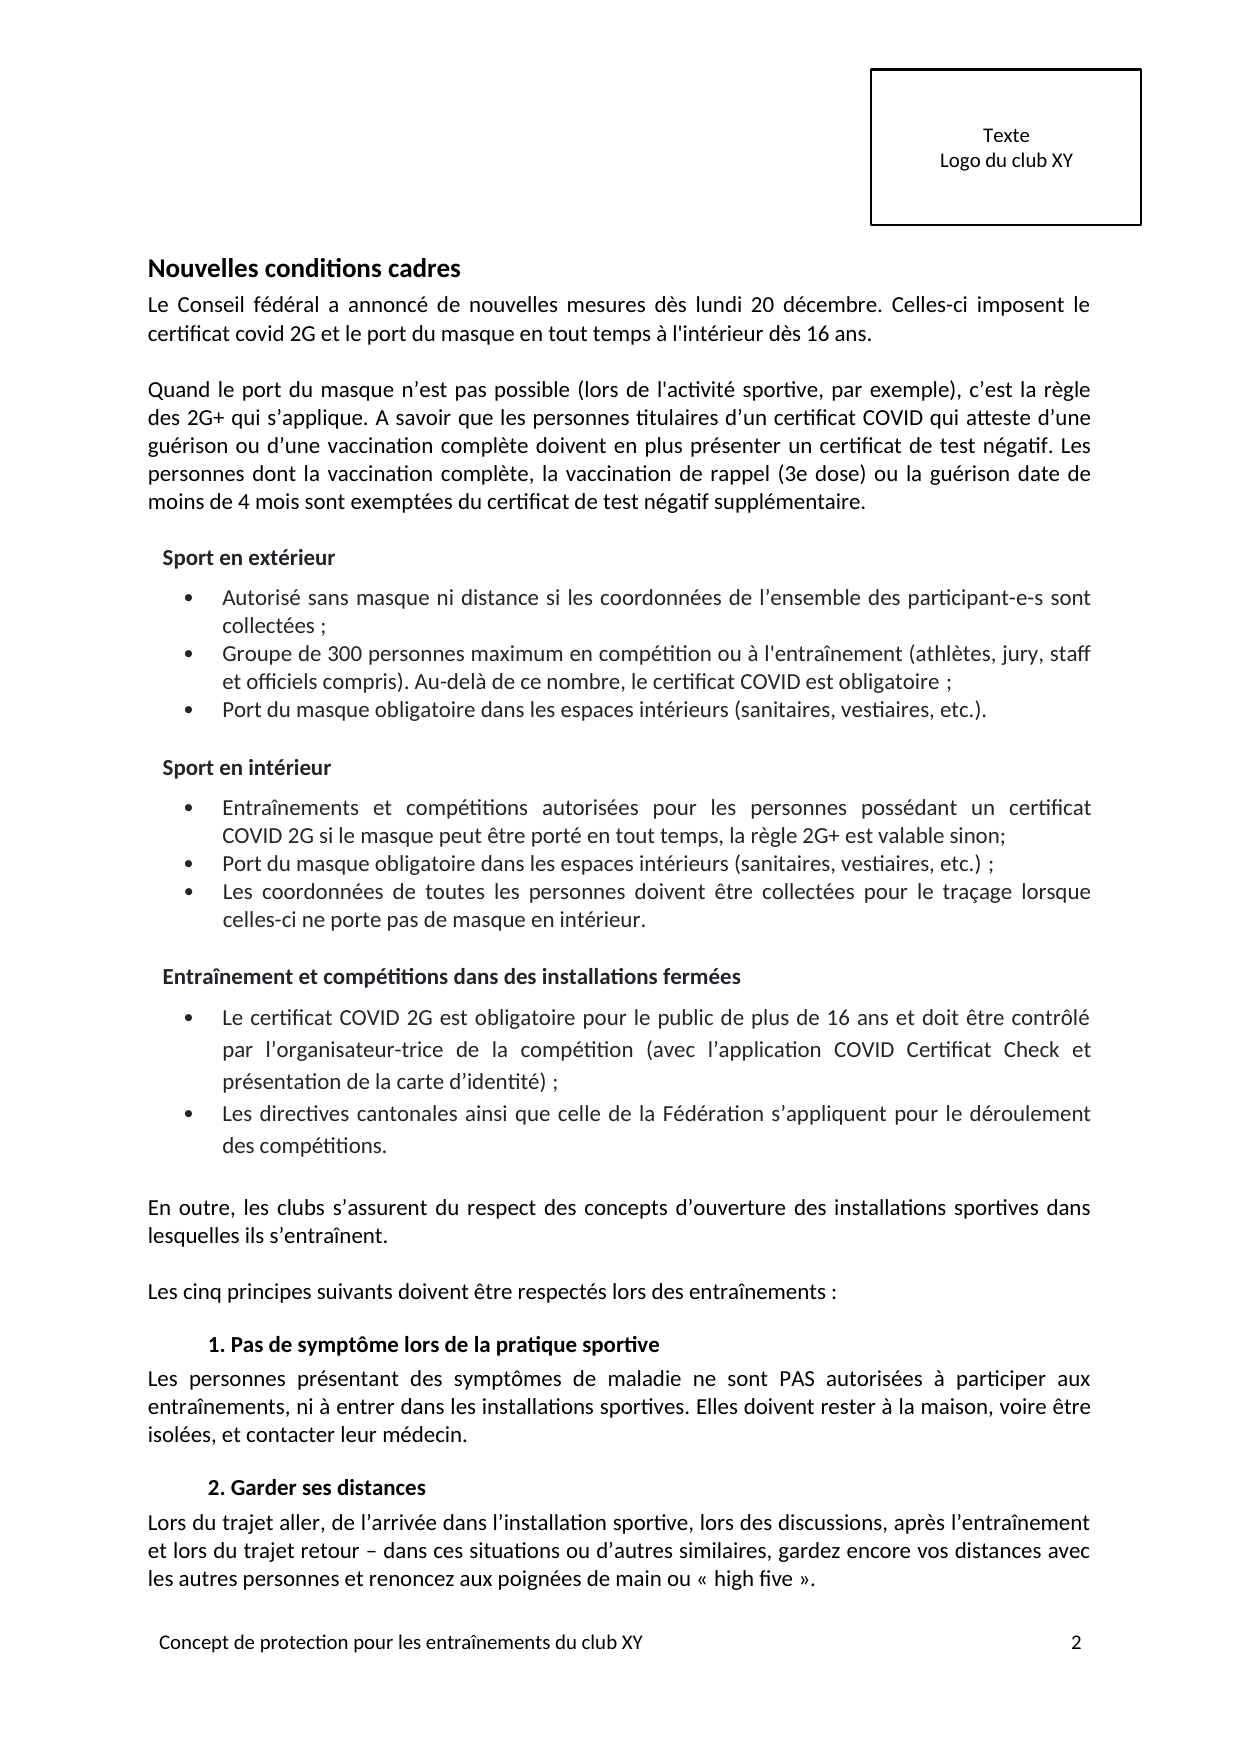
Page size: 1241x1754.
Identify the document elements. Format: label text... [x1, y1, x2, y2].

text Sport en intérieur [162, 753, 1092, 781]
text Les cinq principes suivants doivent être respectés lors des entraînements : [148, 1249, 1092, 1305]
subtitle 2. Garder ses distances [208, 1473, 1092, 1501]
list Les coordonnées de toutes les personnes doivent être collectées pour le traçage lorsque celles-ci ne porte pas de masque en intérieur. [185, 877, 1092, 933]
list Port du masque obligatoire dans les espaces intérieurs (sanitaires, vestiaires, etc.) ; [185, 849, 1092, 877]
list Entraînements et compétitions autorisées pour les personnes possédant un certificat COVID 2G si le masque peut être porté en tout temps, la règle 2G+ est valable sinon; [185, 793, 1092, 849]
list Le certificat COVID 2G est obligatoire pour le public de plus de 16 ans et doit être contrôlé par l’organisateur-trice de la compétition (avec l’application COVID Certificat Check et présentation de la carte d’identité) ; [185, 1003, 1092, 1095]
text En outre, les clubs s’assurent du respect des concepts d’ouverture des installations sportives dans lesquelles ils s’entraînent. [148, 1193, 1092, 1249]
list Les directives cantonales ainsi que celle de la Fédération s’appliquent pour le déroulement des compétitions. [185, 1099, 1092, 1160]
text Entraînement et compétitions dans des installations fermées [162, 962, 1092, 990]
subtitle Nouvelles conditions cadres [148, 251, 1092, 284]
text Quand le port du masque n’est pas possible (lors de l'activité sportive, par exemple), c’est la règle des 2G+ qui s’applique. A savoir que les personnes titulaires d’un certificat COVID qui atteste d’une guérison ou d’une vaccination complète doivent en plus présenter un certificat de test négatif. Les personnes dont la vaccination complète, la vaccination de rappel (3e dose) ou la guérison date de moins de 4 mois sont exemptées du certificat de test négatif supplémentaire. [148, 375, 1092, 515]
list Port du masque obligatoire dans les espaces intérieurs (sanitaires, vestiaires, etc.). [185, 695, 1092, 723]
subtitle 1. Pas de symptôme lors de la pratique sportive [208, 1330, 1092, 1358]
text Le Conseil fédéral a annoncé de nouvelles mesures dès lundi 20 décembre. Celles-ci imposent le certificat covid 2G et le port du masque en tout temps à l'intérieur dès 16 ans. [148, 291, 1092, 347]
list Autorisé sans masque ni distance si les coordonnées de l’ensemble des participant-e-s sont collectées ; [185, 583, 1092, 639]
text Sport en extérieur [162, 543, 1092, 571]
list Groupe de 300 personnes maximum en compétition ou à l'entraînement (athlètes, jury, staff et officiels compris). Au-delà de ce nombre, le certificat COVID est obligatoire ; [185, 639, 1092, 695]
text Lors du trajet aller, de l’arrivée dans l’installation sportive, lors des discussions, après l’entraînement et lors du trajet retour – dans ces situations ou d’autres similaires, gardez encore vos distances avec les autres personnes et renoncez aux poignées de main ou « high five ». [148, 1508, 1092, 1592]
text Les personnes présentant des symptômes de maladie ne sont PAS autorisées à participer aux entraînements, ni à entrer dans les installations sportives. Elles doivent rester à la maison, voire être isolées, et contacter leur médecin. [148, 1364, 1092, 1448]
